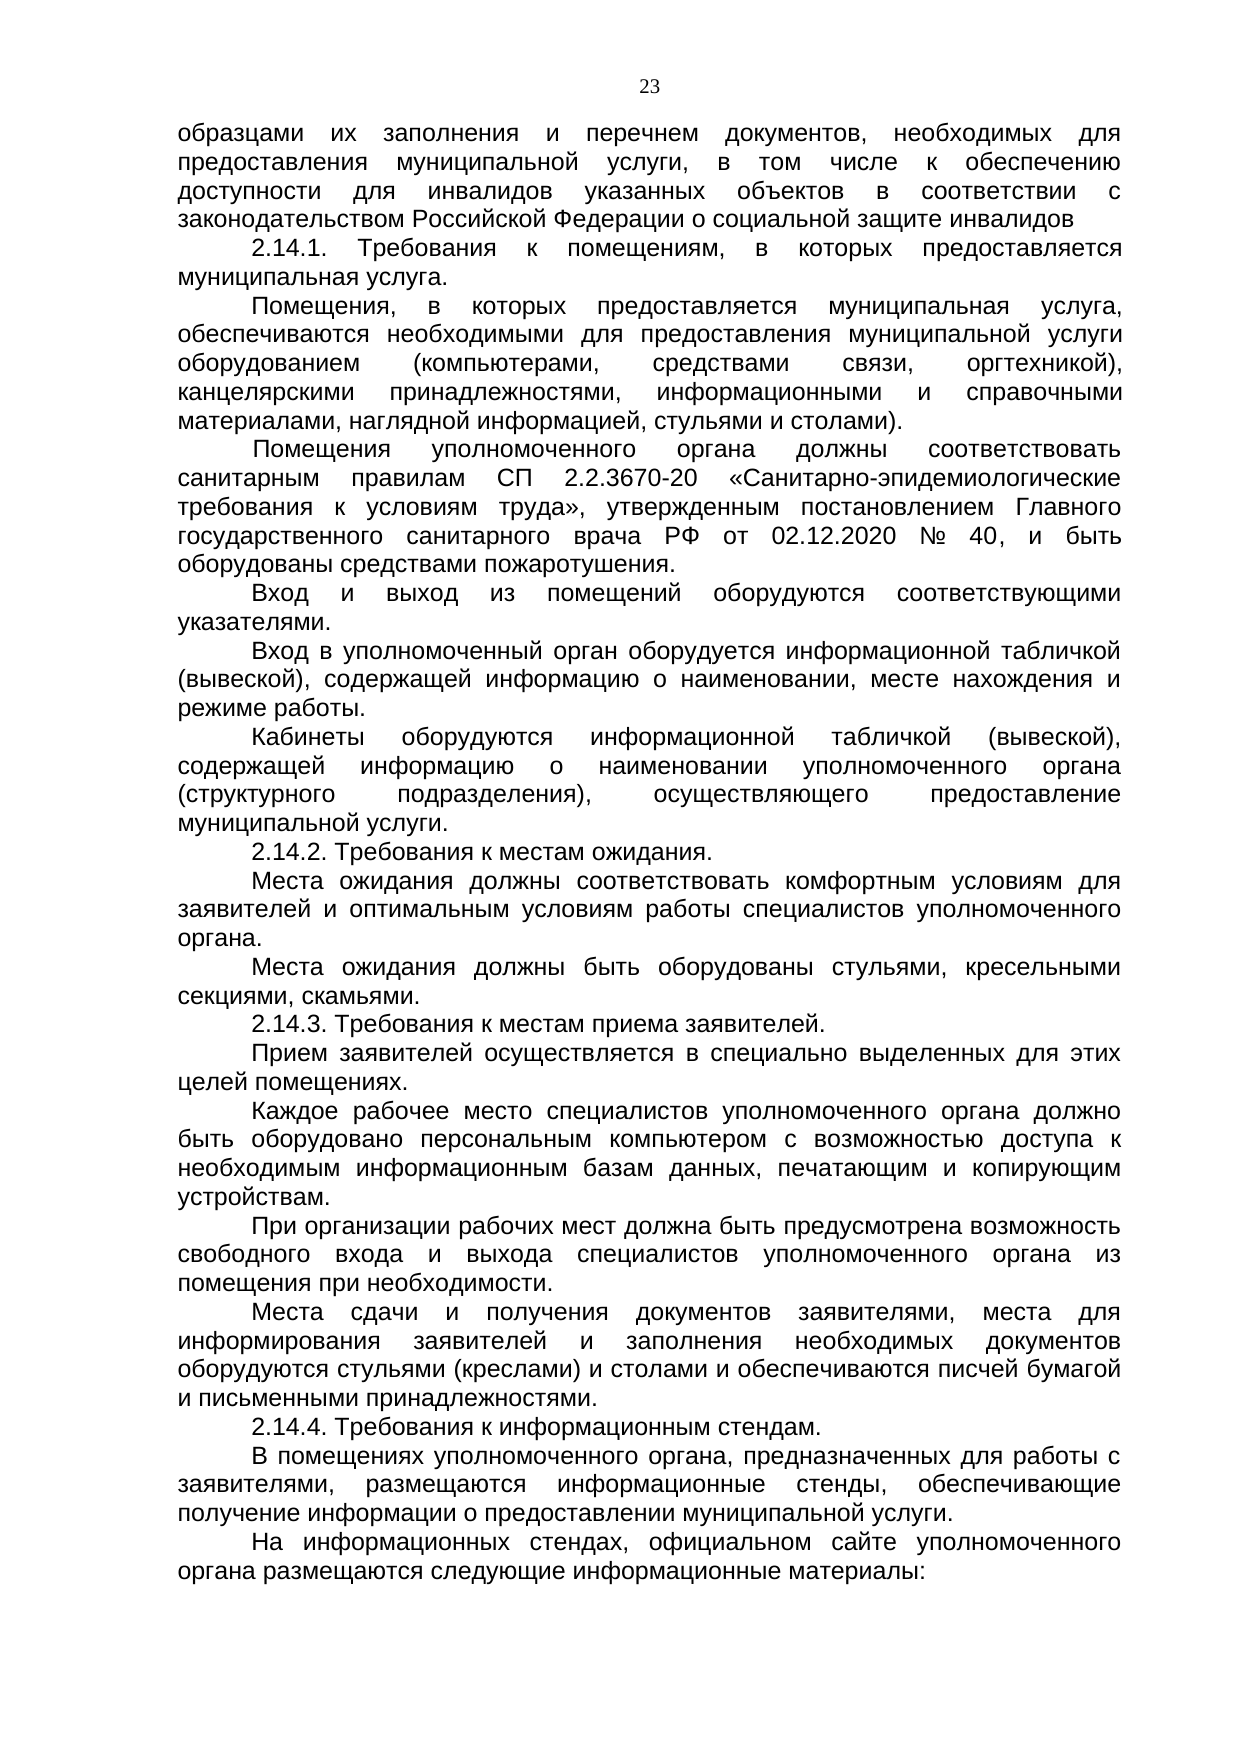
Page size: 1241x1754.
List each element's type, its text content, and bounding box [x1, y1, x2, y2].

text При организации рабочих мест должна быть предусмотрена возможность свободного входа и выхода специалистов уполномоченного органа из помещения при необходимости. [177, 1211, 1122, 1297]
text Вход в уполномоченный орган оборудуется информационной табличкой (вывеской), содержащей информацию о наименовании, месте нахождения и режиме работы. [177, 636, 1122, 722]
text Кабинеты оборудуются информационной табличкой (вывеской), содержащей информацию о наименовании уполномоченного органа (структурного подразделения), осуществляющего предоставление муниципальной услуги. [177, 722, 1122, 837]
text Прием заявителей осуществляется в специально выделенных для этих целей помещениях. [177, 1038, 1122, 1096]
text Вход и выход из помещений оборудуются соответствующими указателями. [177, 578, 1122, 636]
text 2.14.1. Требования к помещениям, в которых предоставляется муниципальная услуга. [177, 233, 1124, 291]
text Места ожидания должны соответствовать комфортным условиям для заявителей и оптимальным условиям работы специалистов уполномоченного органа. [177, 866, 1122, 952]
text 2.14.2. Требования к местам ожидания. [177, 837, 1122, 866]
text На информационных стендах, официальном сайте уполномоченного органа размещаются следующие информационные материалы: [177, 1527, 1122, 1584]
text 2.14.4. Требования к информационным стендам. [177, 1412, 1122, 1441]
text Каждое рабочее место специалистов уполномоченного органа должно быть оборудовано персональным компьютером с возможностью доступа к необходимым информационным базам данных, печатающим и копирующим устройствам. [177, 1096, 1122, 1211]
text Места ожидания должны быть оборудованы стульями, кресельными секциями, скамьями. [177, 952, 1122, 1009]
text Места сдачи и получения документов заявителями, места для информирования заявителей и заполнения необходимых документов оборудуются стульями (креслами) и столами и обеспечиваются писчей бумагой и письменными принадлежностями. [177, 1297, 1122, 1412]
text 2.14.3. Требования к местам приема заявителей. [177, 1009, 1122, 1038]
text В помещениях уполномоченного органа, предназначенных для работы с заявителями, размещаются информационные стенды, обеспечивающие получение информации о предоставлении муниципальной услуги. [177, 1441, 1122, 1527]
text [177, 118, 1122, 233]
text Помещения уполномоченного органа должны соответствовать санитарным правилам СП 2.2.3670-20 «Санитарно-эпидемиологические требования к условиям труда», утвержденным постановлением Главного государственного санитарного врача РФ от 02.12.2020 № 40, и быть оборудованы средствами пожаротушения. [177, 434, 1122, 578]
text Помещения, в которых предоставляется муниципальная услуга, обеспечиваются необходимыми для предоставления муниципальной услуги оборудованием (компьютерами, средствами связи, оргтехникой), канцелярскими принадлежностями, информационными и справочными материалами, наглядной информацией, стульями и столами). [177, 291, 1124, 434]
